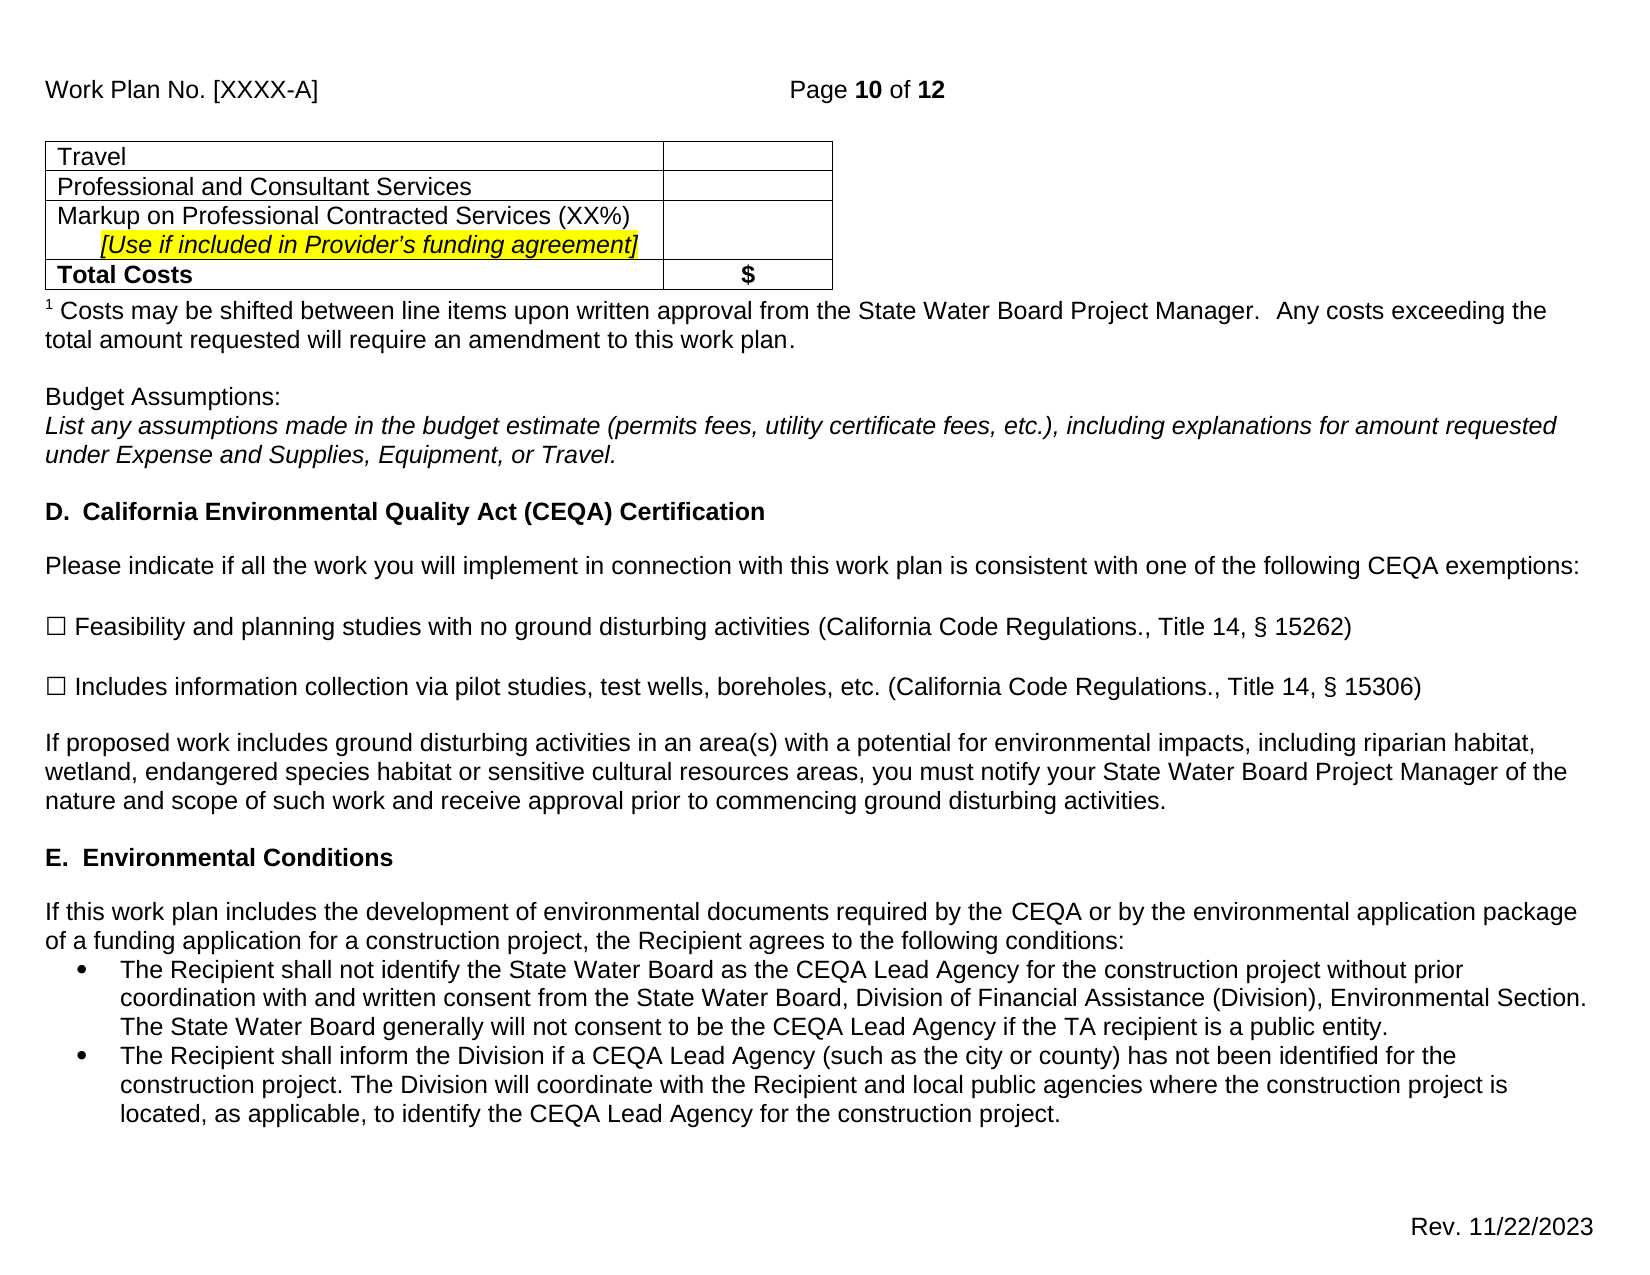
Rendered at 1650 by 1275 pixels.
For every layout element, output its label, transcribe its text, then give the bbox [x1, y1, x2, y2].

list 1 Costs may be shifted between line items upon written approval from the State Water Board Project Manager. Any costs exceeding the total amount requested will require an amendment to this work plan. [45, 296, 1594, 353]
table_cell Travel [46, 142, 663, 170]
table_cell [664, 171, 832, 200]
table_cell [664, 142, 832, 170]
table_cell Total Costs [46, 260, 663, 288]
table_cell $ [664, 260, 832, 288]
table_cell Professional and Consultant Services [46, 171, 663, 200]
text List any assumptions made in the budget estimate (permits fees, utility certificate fees, etc.), including explanations for amount requested under Expense and Supplies, Equipment, or Travel. [45, 411, 1594, 468]
subtitle California Environmental Quality Act (CEQA) Certification [45, 497, 1594, 526]
text Feasibility and planning studies with no ground disturbing activities (California Code Regulations., Title 14, § 15262) [45, 608, 1594, 642]
text Includes information collection via pilot studies, test wells, boreholes, etc. (California Code Regulations., Title 14, § 15306) [45, 668, 1594, 702]
list The Recipient shall not identify the State Water Board as the CEQA Lead Agency for the construction project without prior coordination with and written consent from the State Water Board, Division of Financial Assistance (Division), Environmental Section. The State Water Board generally will not consent to be the CEQA Lead Agency if the TA recipient is a public entity. [82, 954, 1594, 1041]
subtitle Environmental Conditions [45, 843, 1594, 872]
list The Recipient shall inform the Division if a CEQA Lead Agency (such as the city or county) has not been identified for the construction project. The Division will coordinate with the Recipient and local public agencies where the construction project is located, as applicable, to identify the CEQA Lead Agency for the construction project. [82, 1041, 1594, 1127]
text Budget Assumptions: [45, 382, 1594, 411]
text If this work plan includes the development of environmental documents required by the CEQA or by the environmental application package of a funding application for a construction project, the Recipient agrees to the following conditions: [45, 897, 1594, 954]
table_cell Markup on Professional Contracted Services (XX%) [Use if included in Provider’s funding agreement] [46, 201, 663, 259]
text If proposed work includes ground disturbing activities in an area(s) with a potential for environmental impacts, including riparian habitat, wetland, endangered species habitat or sensitive cultural resources areas, you must notify your State Water Board Project Manager of the nature and scope of such work and receive approval prior to commencing ground disturbing activities. [45, 728, 1590, 814]
table_cell [664, 201, 832, 259]
text Please indicate if all the work you will implement in connection with this work plan is consistent with one of the following CEQA exemptions: [45, 551, 1594, 579]
